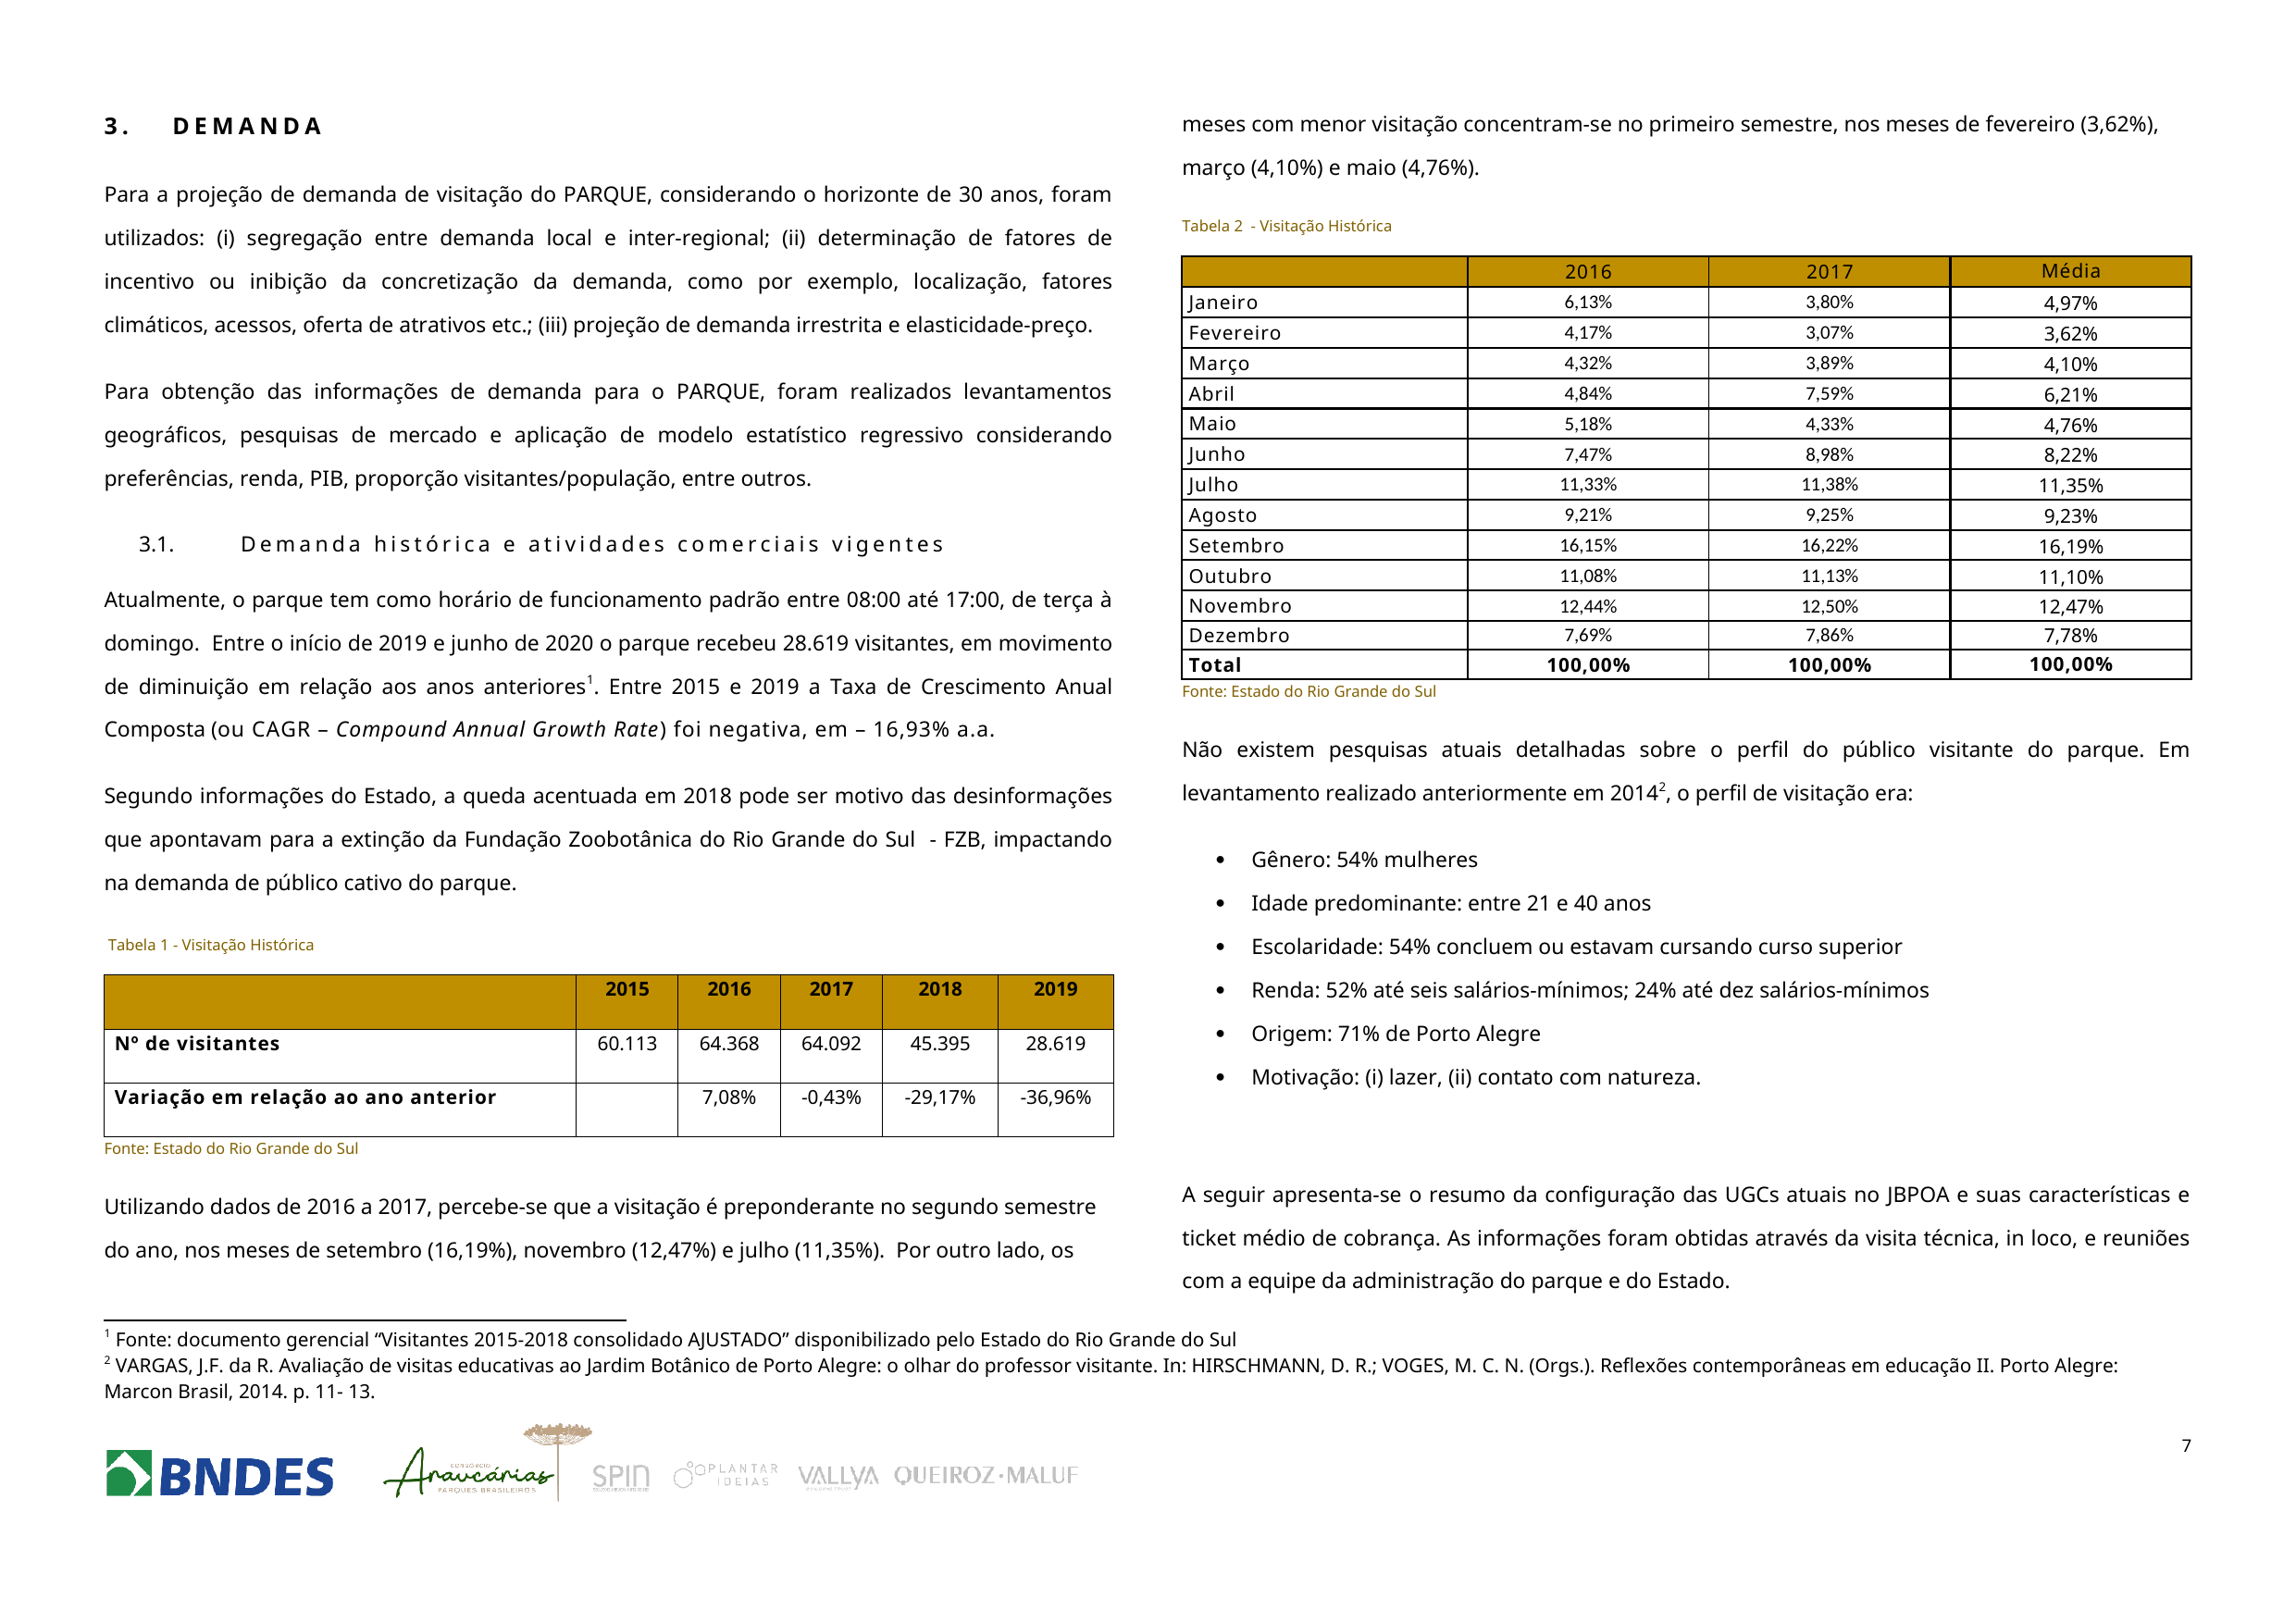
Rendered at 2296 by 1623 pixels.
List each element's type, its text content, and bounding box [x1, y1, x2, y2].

table_cell Total [1183, 650, 1467, 678]
table_cell 7,59% [1709, 379, 1949, 407]
table_cell 4,33% [1709, 410, 1949, 438]
table_cell 9,25% [1709, 501, 1949, 529]
table_cell 60.113 [577, 1030, 677, 1083]
table_cell 6,21% [1952, 379, 2191, 407]
table_cell 8,22% [1952, 440, 2191, 468]
table_cell 8,98% [1709, 440, 1949, 468]
text Segundo informações do Estado, a queda acentuada em 2018 pode ser motivo das desinformações que apontavam para a extinção da Fundação Zoobotânica do Rio Grande do Sul - FZB, impactando na demanda de público cativo do parque. [104, 781, 1113, 897]
table_cell 100,00% [1469, 650, 1708, 678]
text Não existem pesquisas atuais detalhadas sobre o perfil do público visitante do parque. Em levantamento realizado anteriormente em 2014, o perfil de visitação era: [1182, 735, 2191, 808]
table_cell [577, 1084, 677, 1136]
table_cell 4,76% [1952, 410, 2191, 438]
table_cell Novembro [1183, 591, 1467, 620]
table_cell 11,33% [1469, 470, 1708, 499]
table_cell 3,07% [1709, 318, 1949, 347]
table_header 2019 [999, 975, 1113, 1029]
table_cell Dezembro [1183, 622, 1467, 649]
list Idade predominante: entre 21 e 40 anos [1216, 888, 2191, 917]
table_cell 3,89% [1709, 349, 1949, 377]
table_cell 16,15% [1469, 531, 1708, 559]
table_cell 4,97% [1952, 288, 2191, 316]
list Origem: 71% de Porto Alegre [1216, 1019, 2191, 1047]
table_cell Setembro [1183, 531, 1467, 559]
table_cell 7,47% [1469, 440, 1708, 468]
table_cell Maio [1183, 410, 1467, 438]
table_cell 3,80% [1709, 288, 1949, 316]
table_cell 5,18% [1469, 410, 1708, 438]
table_cell 100,00% [1709, 650, 1949, 678]
table_cell Nº de visitantes [105, 1030, 576, 1083]
table_cell 4,10% [1952, 349, 2191, 377]
table_cell 4,32% [1469, 349, 1708, 377]
table_header 2017 [1709, 257, 1949, 286]
table_header 2018 [883, 975, 998, 1029]
table_cell 100,00% [1952, 650, 2191, 678]
text Atualmente, o parque tem como horário de funcionamento padrão entre 08:00 até 17:00, de terça à domingo. Entre o início de 2019 e junho de 2020 o parque recebeu 28.619 visitantes, em movimento de diminuição em relação aos anos anteriores. Entre 2015 e 2019 a Taxa de Crescimento Anual Composta (ou CAGR – Compound Annual Growth Rate) foi negativa, em – 16,93% a.a. [104, 585, 1113, 743]
table_cell Março [1183, 349, 1467, 377]
table_header 2015 [577, 975, 677, 1029]
subtitle DEMANDA [104, 109, 1113, 141]
table_cell Janeiro [1183, 288, 1467, 316]
table_cell 64.368 [678, 1030, 780, 1083]
table_cell 3,62% [1952, 318, 2191, 347]
table_cell 4,84% [1469, 379, 1708, 407]
table_cell Junho [1183, 440, 1467, 468]
subtitle Demanda histórica e atividades comerciais vigentes [139, 529, 1113, 558]
list Escolaridade: 54% concluem ou estavam cursando curso superior [1216, 932, 2191, 960]
table_header Média [1952, 257, 2191, 286]
table_cell 7,86% [1709, 622, 1949, 649]
table_cell Outubro [1183, 561, 1467, 589]
table_cell 11,08% [1469, 561, 1708, 589]
text Para obtenção das informações de demanda para o PARQUE, foram realizados levantamentos geográficos, pesquisas de mercado e aplicação de modelo estatístico regressivo considerando preferências, renda, PIB, proporção visitantes/população, entre outros. [104, 377, 1113, 492]
picture [91, 1418, 1090, 1506]
table_cell 16,22% [1709, 531, 1949, 559]
table_cell 12,44% [1469, 591, 1708, 620]
table_cell 12,47% [1952, 591, 2191, 620]
table_cell 64.092 [781, 1030, 882, 1083]
table_cell 16,19% [1952, 531, 2191, 559]
table_cell 11,35% [1952, 470, 2191, 499]
text Para a projeção de demanda de visitação do PARQUE, considerando o horizonte de 30 anos, foram utilizados: (i) segregação entre demanda local e inter-regional; (ii) determinação de fatores de incentivo ou inibição da concretização da demanda, como por exemplo, localização, fatores climáticos, acessos, oferta de atrativos etc.; (iii) projeção de demanda irrestrita e elasticidade-preço. [104, 180, 1113, 339]
text Utilizando dados de 2016 a 2017, percebe-se que a visitação é preponderante no segundo semestre do ano, nos meses de setembro (16,19%), novembro (12,47%) e julho (11,35%). Por outro lado, os meses com menor visitação concentram-se no primeiro semestre, nos meses de fevereiro (3,62%), março (4,10%) e maio (4,76%). [104, 1192, 1113, 1265]
table_cell Abril [1183, 379, 1467, 407]
table_cell -0,43% [781, 1084, 882, 1136]
table_cell 6,13% [1469, 288, 1708, 316]
table_cell -36,96% [999, 1084, 1113, 1136]
table_header 2016 [678, 975, 780, 1029]
table_cell 28.619 [999, 1030, 1113, 1083]
table_cell 4,17% [1469, 318, 1708, 347]
text Utilizando dados de 2016 a 2017, percebe-se que a visitação é preponderante no segundo semestre do ano, nos meses de setembro (16,19%), novembro (12,47%) e julho (11,35%). Por outro lado, os meses com menor visitação concentram-se no primeiro semestre, nos meses de fevereiro (3,62%), março (4,10%) e maio (4,76%). [1182, 109, 2191, 181]
table_header [1183, 257, 1467, 286]
text Fonte: Estado do Rio Grande do Sul [104, 1137, 1113, 1158]
table_cell Variação em relação ao ano anterior [105, 1084, 576, 1136]
table_cell -29,17% [883, 1084, 998, 1136]
list Renda: 52% até seis salários-mínimos; 24% até dez salários-mínimos [1216, 975, 2191, 1004]
table_cell Fevereiro [1183, 318, 1467, 347]
table_cell 12,50% [1709, 591, 1949, 620]
table_header 2016 [1469, 257, 1708, 286]
table_cell 11,38% [1709, 470, 1949, 499]
table_cell 9,21% [1469, 501, 1708, 529]
table_cell Agosto [1183, 501, 1467, 529]
table_header 2017 [781, 975, 882, 1029]
table_cell 7,78% [1952, 622, 2191, 649]
list Gênero: 54% mulheres [1216, 845, 2191, 873]
text Fonte: Estado do Rio Grande do Sul [1182, 680, 2191, 701]
table_cell 7,69% [1469, 622, 1708, 649]
text A seguir apresenta-se o resumo da configuração das UGCs atuais no JBPOA e suas características e ticket médio de cobrança. As informações foram obtidas através da visita técnica, in loco, e reuniões com a equipe da administração do parque e do Estado. [1182, 1180, 2191, 1295]
table_cell 11,10% [1952, 561, 2191, 589]
table_cell Julho [1183, 470, 1467, 499]
list Motivação: (i) lazer, (ii) contato com natureza. [1216, 1062, 2191, 1091]
table_cell 7,08% [678, 1084, 780, 1136]
table_cell 11,13% [1709, 561, 1949, 589]
table_header [105, 975, 576, 1029]
table_cell 9,23% [1952, 501, 2191, 529]
table_cell 45.395 [883, 1030, 998, 1083]
